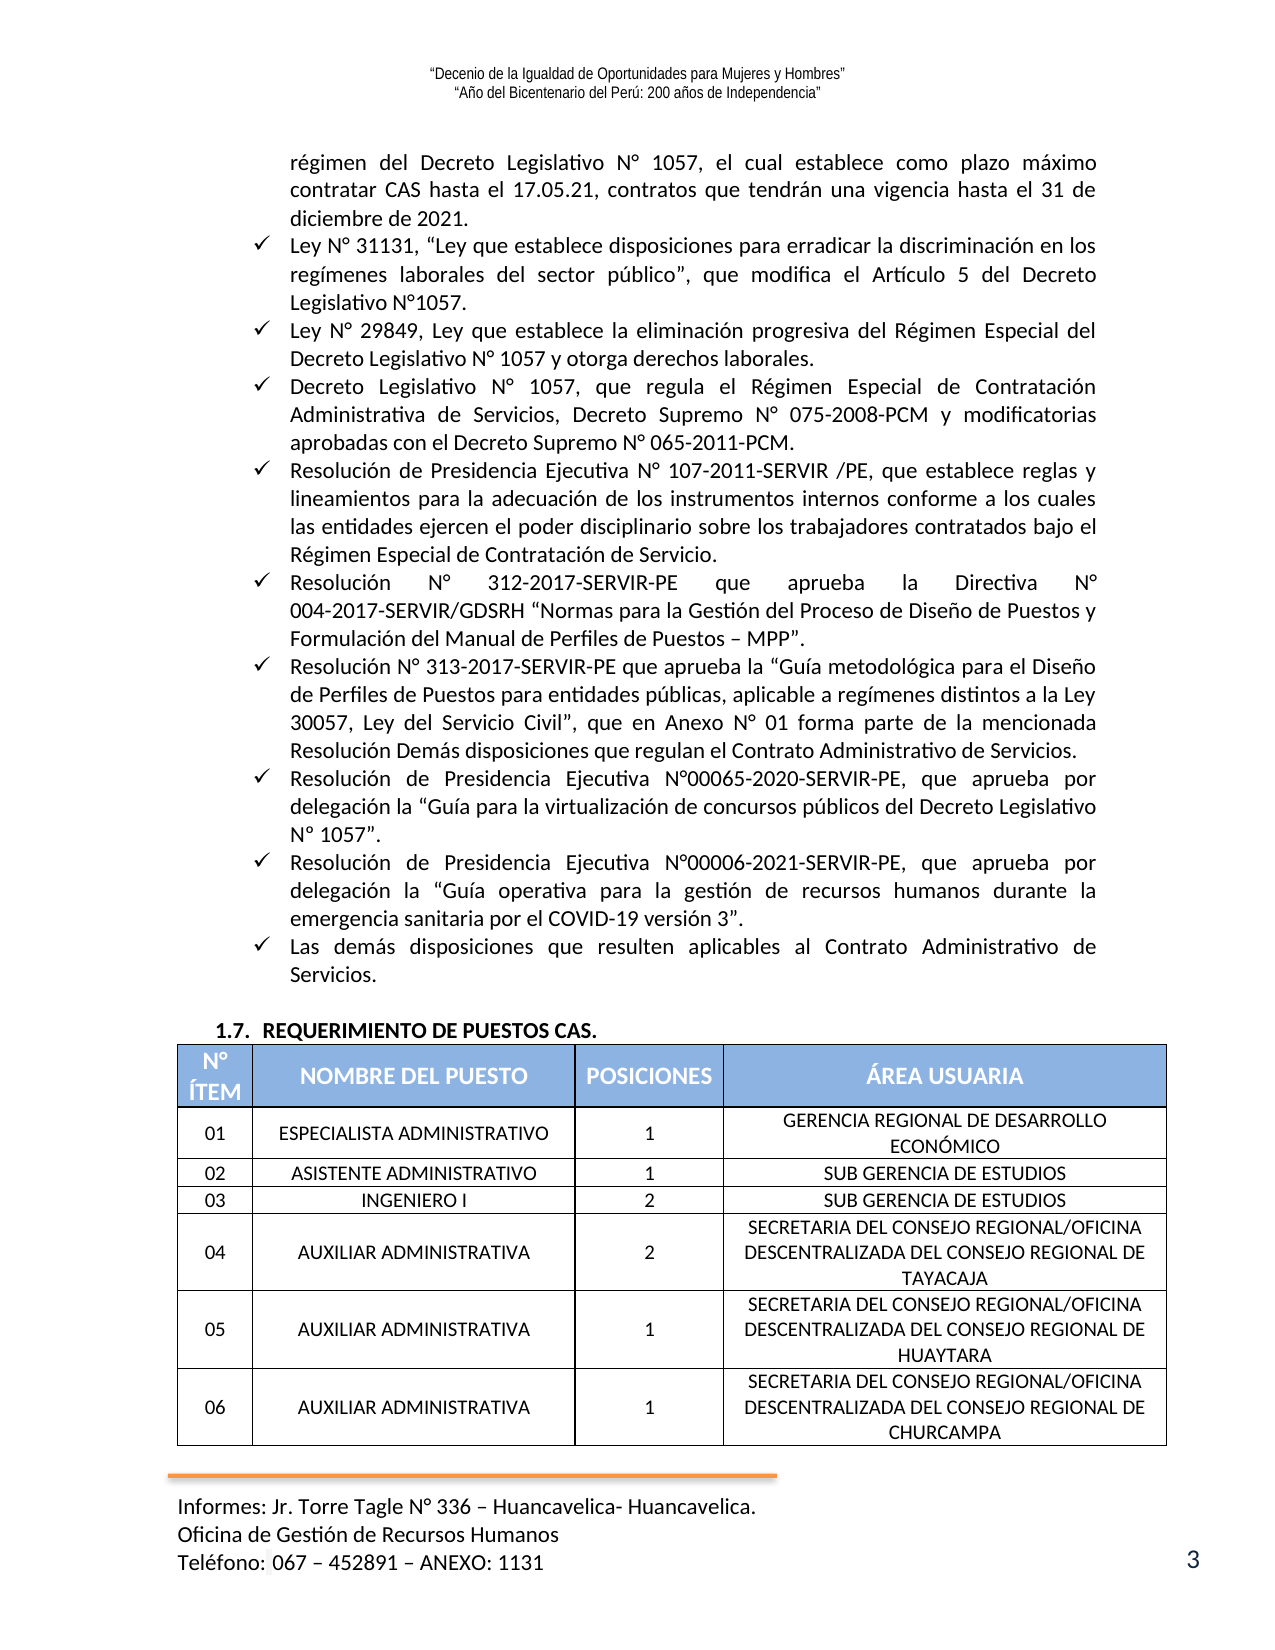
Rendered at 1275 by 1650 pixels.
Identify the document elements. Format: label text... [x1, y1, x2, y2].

list Decreto Legislativo N° 1057, que regula el Régimen Especial de Contratación Administrativa de Servicios, Decreto Supremo N° 075-2008-PCM y modificatorias aprobadas con el Decreto Supremo N° 065-2011-PCM. [252, 372, 1098, 456]
table_cell SECRETARIA DEL CONSEJO REGIONAL/OFICINA DESCENTRALIZADA DEL CONSEJO REGIONAL DE TAYACAJA [724, 1214, 1166, 1290]
list Resolución de Presidencia Ejecutiva N°00065-2020-SERVIR-PE, que aprueba por delegación la “Guía para la virtualización de concursos públicos del Decreto Legislativo Nº 1057”. [252, 764, 1098, 848]
table_cell SUB GERENCIA DE ESTUDIOS [724, 1187, 1166, 1213]
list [252, 148, 1098, 232]
table_cell 04 [178, 1214, 252, 1290]
table_cell SECRETARIA DEL CONSEJO REGIONAL/OFICINA DESCENTRALIZADA DEL CONSEJO REGIONAL DE HUAYTARA [724, 1291, 1166, 1367]
table_header N° ÍTEM [178, 1045, 252, 1106]
table_cell 2 [576, 1214, 723, 1290]
table_cell SUB GERENCIA DE ESTUDIOS [724, 1159, 1166, 1186]
table_cell 05 [178, 1291, 252, 1367]
table_cell 1 [576, 1108, 723, 1158]
table_cell 02 [178, 1159, 252, 1186]
table_cell 1 [576, 1291, 723, 1367]
table_cell AUXILIAR ADMINISTRATIVA [253, 1214, 574, 1290]
table_cell AUXILIAR ADMINISTRATIVA [253, 1369, 574, 1445]
table_cell GERENCIA REGIONAL DE DESARROLLO ECONÓMICO [724, 1108, 1166, 1158]
list Resolución de Presidencia Ejecutiva N° 107-2011-SERVIR /PE, que establece reglas y lineamientos para la adecuación de los instrumentos internos conforme a los cuales las entidades ejercen el poder disciplinario sobre los trabajadores contratados bajo el Régimen Especial de Contratación de Servicio. [252, 456, 1098, 568]
table_cell 01 [178, 1108, 252, 1158]
table_cell 06 [178, 1369, 252, 1445]
list Resolución N° 313-2017-SERVIR-PE que aprueba la “Guía metodológica para el Diseño de Perfiles de Puestos para entidades públicas, aplicable a regímenes distintos a la Ley 30057, Ley del Servicio Civil”, que en Anexo N° 01 forma parte de la mencionada Resolución Demás disposiciones que regulan el Contrato Administrativo de Servicios. [252, 652, 1098, 764]
table_header NOMBRE DEL PUESTO [253, 1045, 574, 1106]
table_header ÁREA USUARIA [724, 1045, 1166, 1106]
list Resolución N° 312-2017-SERVIR-PE que aprueba la Directiva N° 004-2017-SERVIR/GDSRH “Normas para la Gestión del Proceso de Diseño de Puestos y Formulación del Manual de Perfiles de Puestos – MPP”. [252, 568, 1098, 652]
list Ley N° 29849, Ley que establece la eliminación progresiva del Régimen Especial del Decreto Legislativo N° 1057 y otorga derechos laborales. [252, 316, 1098, 372]
table_header POSICIONES [576, 1045, 723, 1106]
list Resolución de Presidencia Ejecutiva N°00006-2021-SERVIR-PE, que aprueba por delegación la “Guía operativa para la gestión de recursos humanos durante la emergencia sanitaria por el COVID-19 versión 3”. [252, 848, 1098, 932]
list REQUERIMIENTO DE PUESTOS CAS. [215, 1016, 1098, 1044]
table_cell 1 [576, 1159, 723, 1186]
table_cell 03 [178, 1187, 252, 1213]
table_cell INGENIERO I [253, 1187, 574, 1213]
table_cell AUXILIAR ADMINISTRATIVA [253, 1291, 574, 1367]
table_cell ASISTENTE ADMINISTRATIVO [253, 1159, 574, 1186]
list Ley N° 31131, “Ley que establece disposiciones para erradicar la discriminación en los regímenes laborales del sector público”, que modifica el Artículo 5 del Decreto Legislativo N°1057. [252, 232, 1098, 316]
table_cell ESPECIALISTA ADMINISTRATIVO [253, 1108, 574, 1158]
table_cell 2 [576, 1187, 723, 1213]
list Las demás disposiciones que resulten aplicables al Contrato Administrativo de Servicios. [252, 932, 1098, 988]
table_cell 1 [576, 1369, 723, 1445]
table_cell SECRETARIA DEL CONSEJO REGIONAL/OFICINA DESCENTRALIZADA DEL CONSEJO REGIONAL DE CHURCAMPA [724, 1369, 1166, 1445]
